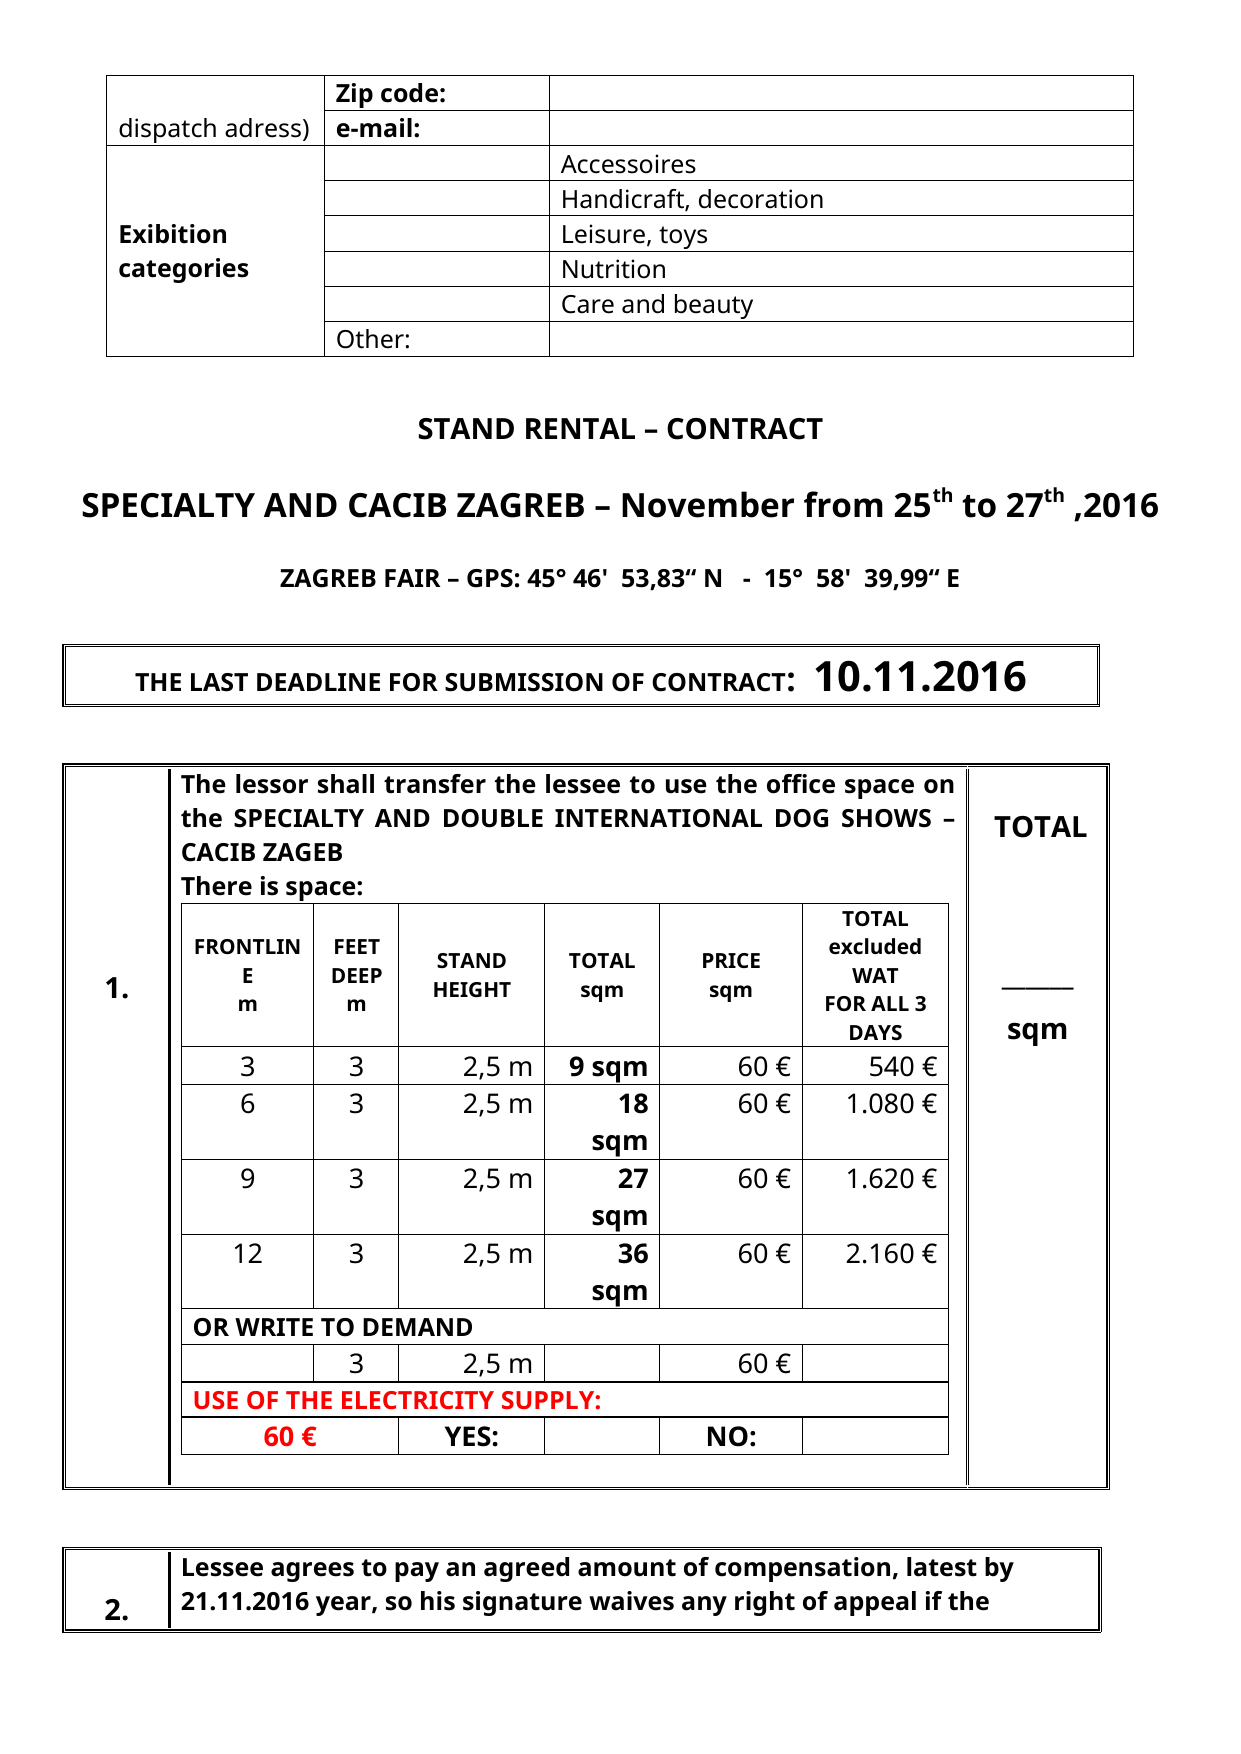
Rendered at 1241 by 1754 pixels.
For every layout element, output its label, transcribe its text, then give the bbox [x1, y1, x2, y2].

table_cell Handicraft, decoration [550, 181, 1133, 215]
table_cell Other: [325, 322, 549, 356]
table_cell Leisure, toys [550, 216, 1133, 251]
table_cell Exibition categories [107, 146, 324, 356]
table_header 1. [66, 767, 169, 1487]
table_cell [550, 111, 1133, 145]
table_header 2. [66, 1550, 169, 1629]
table_cell [325, 216, 549, 251]
subtitle SPECIALTY AND CACIB ZAGREB – November from 25th to 27th ,2016 [75, 482, 1165, 527]
table_cell Nutrition [550, 252, 1133, 286]
table_cell e-mail: [325, 111, 549, 145]
subtitle STAND RENTAL – CONTRACT [75, 408, 1165, 448]
table_cell Zip code: [325, 76, 549, 110]
table_cell Accessoires [550, 146, 1133, 180]
table_cell [550, 322, 1133, 356]
table_cell [325, 287, 549, 321]
table_header THE LAST DEADLINE FOR SUBMISSION OF CONTRACT: 10.11.2016 [66, 647, 1097, 703]
table_cell [325, 146, 549, 180]
table_cell [325, 181, 549, 215]
table_header TOTAL ______ sqm [968, 767, 1106, 1487]
table_cell [550, 76, 1133, 110]
table_cell [325, 252, 549, 286]
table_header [169, 1550, 1098, 1629]
table_cell Care and beauty [550, 287, 1133, 321]
text ZAGREB FAIR – GPS: 45° 46' 53,83“ N - 15° 58' 39,99“ E [75, 561, 1165, 595]
table_header The lessor shall transfer the lessee to use the office space on the SPECIALTY AND DOUBLE INTERNATIONAL DOG SHOWS – CACIB ZAGEB There is space: [169, 767, 967, 1487]
